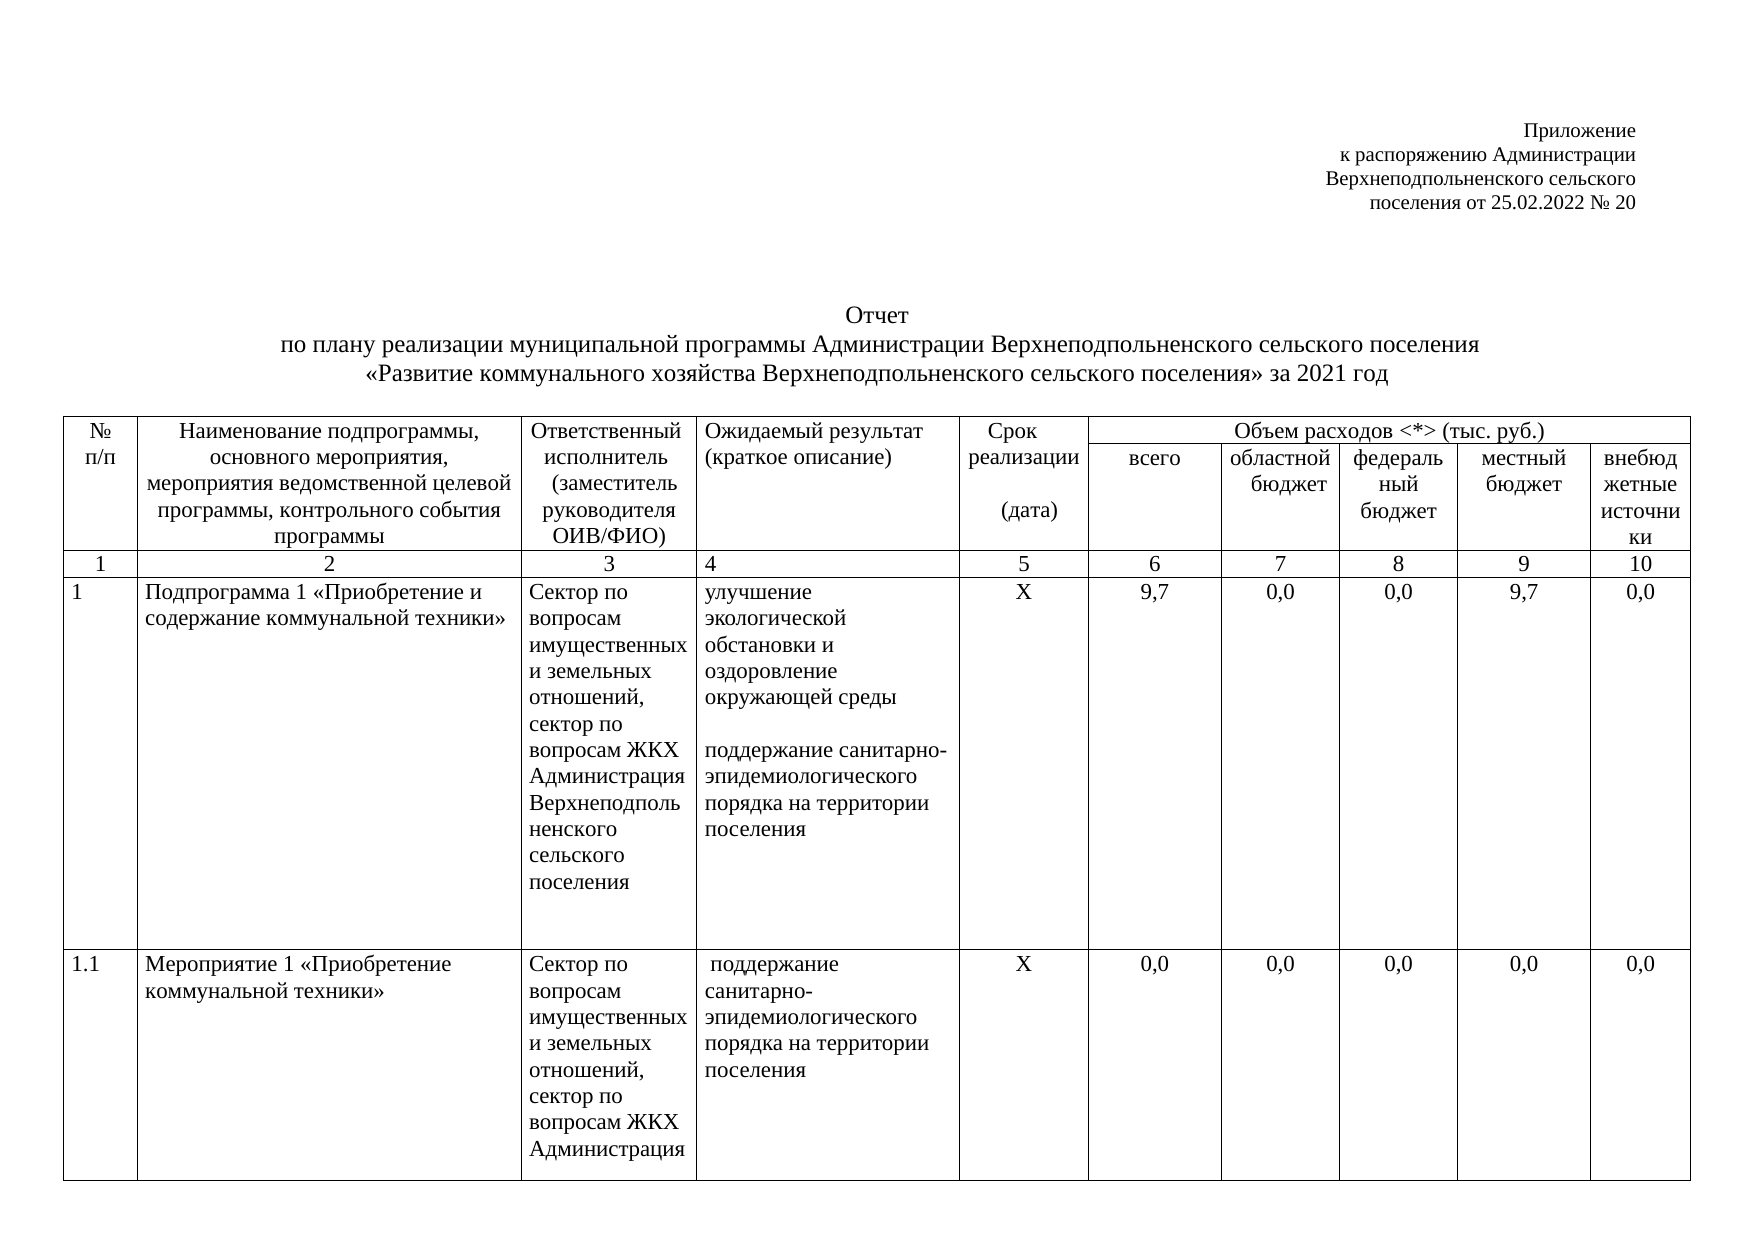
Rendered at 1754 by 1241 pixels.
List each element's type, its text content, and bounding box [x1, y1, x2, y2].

table_cell 2 [138, 551, 521, 577]
table_cell 8 [1340, 551, 1457, 577]
table_cell 0,0 [1458, 950, 1590, 1180]
text Приложение к распоряжению Администрации [118, 118, 1636, 166]
table_cell 0,0 [1591, 578, 1690, 949]
table_header Наименование подпрограммы, основного мероприятия, мероприятия ведомственной целевой программы, контрольного события программы [138, 417, 521, 549]
table_cell федеральный бюджет [1340, 444, 1457, 549]
table_header № п/п [64, 417, 137, 549]
table_cell 0,0 [1089, 950, 1221, 1180]
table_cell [522, 950, 696, 1180]
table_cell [697, 950, 959, 1180]
table_cell 0,0 [1340, 950, 1457, 1180]
table_cell 9,7 [1458, 578, 1590, 949]
table_header Ответственный исполнитель (заместитель руководителя ОИВ/ФИО) [522, 417, 696, 549]
text «Развитие коммунального хозяйства Верхнеподпольненского сельского поселения» за 2021 год [118, 358, 1636, 387]
table_cell Сектор по вопросам имущественных и земельных отношений, сектор по вопросам ЖКХ Администрация Верхнеподпольненского сельского поселения [522, 578, 696, 949]
table_cell 1.1 [64, 950, 137, 1180]
table_cell 3 [522, 551, 696, 577]
table_cell Х [960, 578, 1088, 949]
table_cell внебюджетные источники [1591, 444, 1690, 549]
table_cell 0,0 [1591, 950, 1690, 1180]
table_cell областной бюджет [1222, 444, 1339, 549]
table_cell 7 [1222, 551, 1339, 577]
table_header Срок реализации (дата) [960, 417, 1088, 549]
table_cell всего [1089, 444, 1221, 549]
text Верхнеподпольненского сельского [118, 166, 1636, 190]
table_cell 9 [1458, 551, 1590, 577]
table_cell Подпрограмма 1 «Приобретение и содержание коммунальной техники» [138, 578, 521, 949]
text поселения от 25.02.2022 № 20 [118, 190, 1636, 214]
table_cell 4 [697, 551, 959, 577]
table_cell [138, 950, 521, 1180]
table_cell улучшение экологической обстановки и оздоровление окружающей среды поддержание санитарно-эпидемиологического порядка на территории поселения [697, 578, 959, 949]
text по плану реализации муниципальной программы Администрации Верхнеподпольненского сельского поселения [118, 329, 1636, 358]
table_cell 0,0 [1222, 578, 1339, 949]
table_cell 5 [960, 551, 1088, 577]
table_cell 0,0 [1222, 950, 1339, 1180]
table_cell местный бюджет [1458, 444, 1590, 549]
table_cell Х [960, 950, 1088, 1180]
table_cell 9,7 [1089, 578, 1221, 949]
table_header Ожидаемый результат (краткое описание) [697, 417, 959, 549]
table_cell 6 [1089, 551, 1221, 577]
table_cell 10 [1591, 551, 1690, 577]
table_cell 1 [64, 578, 137, 949]
table_cell 0,0 [1340, 578, 1457, 949]
table_header Объем расходов <*> (тыс. руб.) [1089, 417, 1690, 443]
table_cell 1 [64, 551, 137, 577]
text Отчет [118, 301, 1636, 329]
